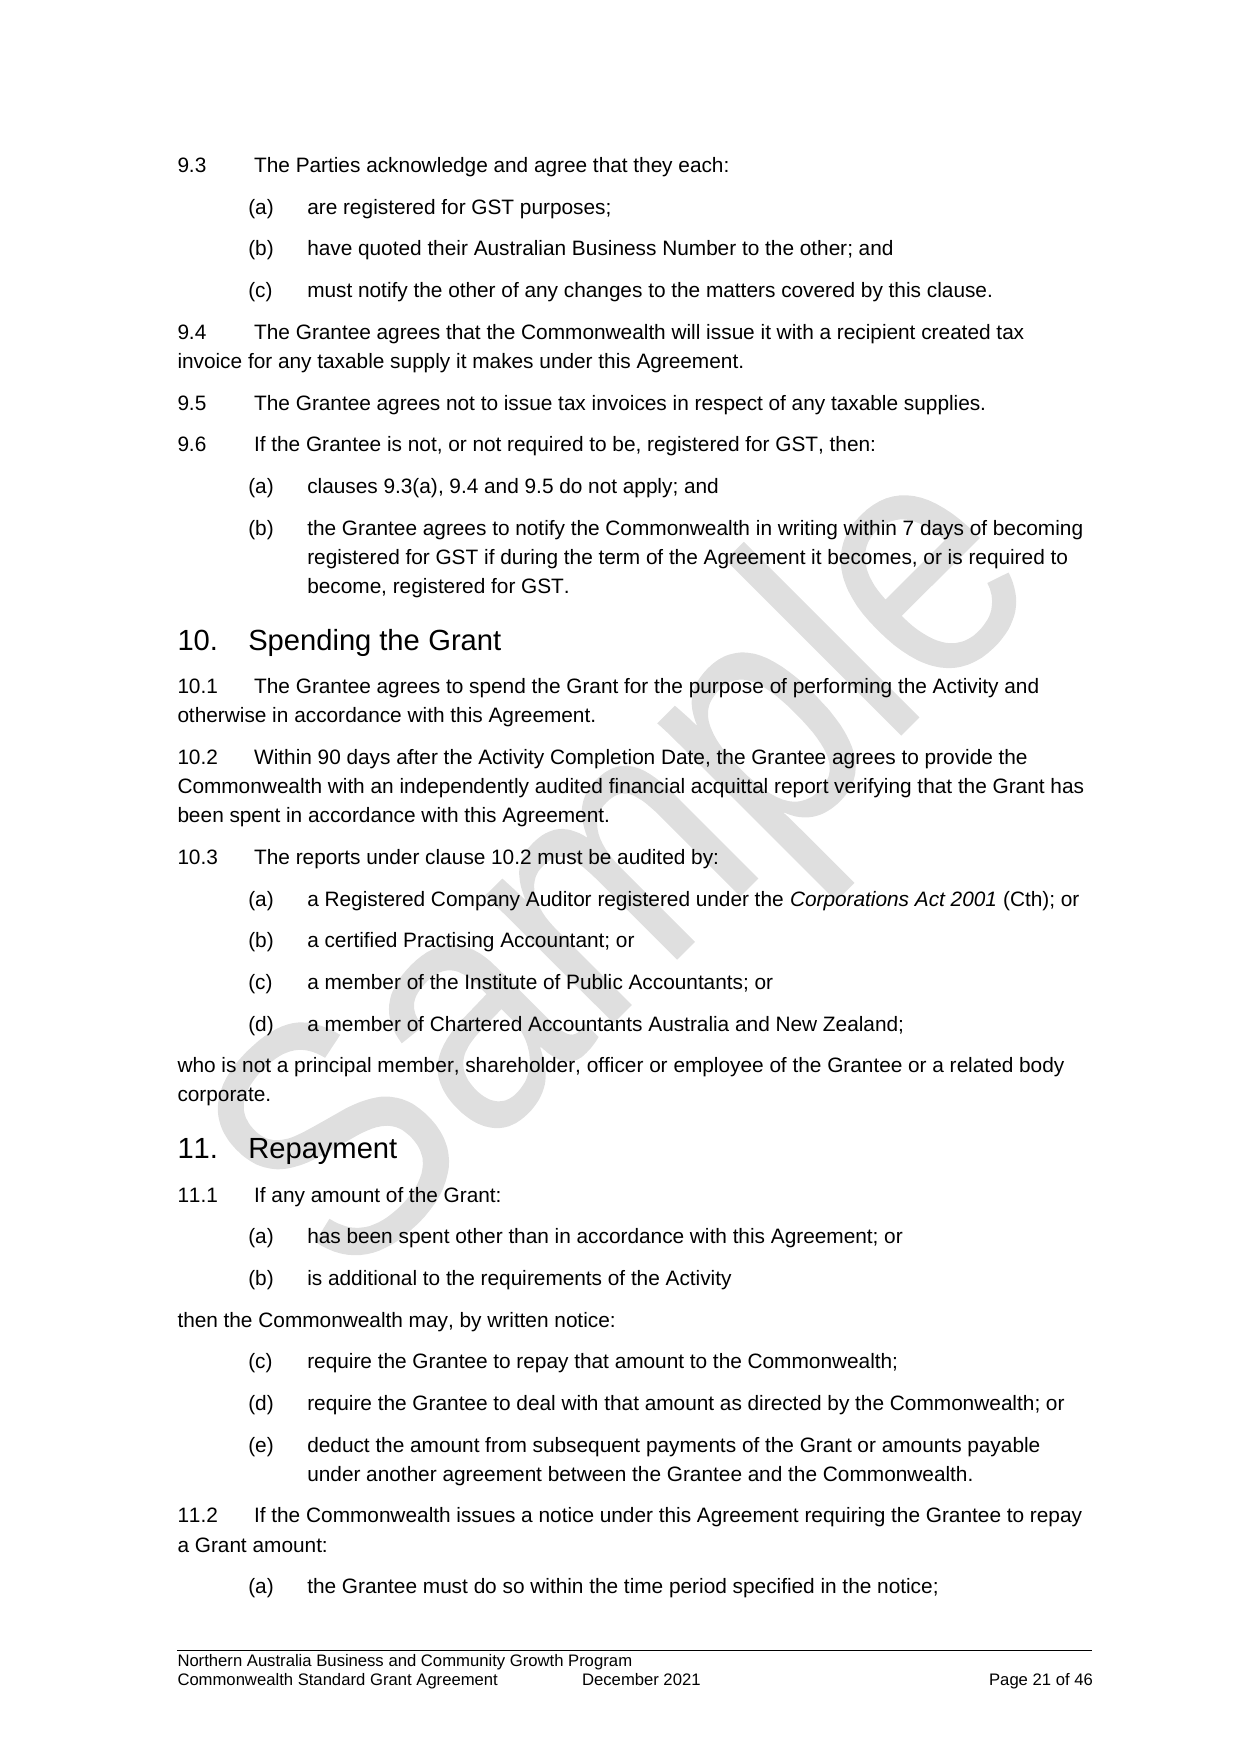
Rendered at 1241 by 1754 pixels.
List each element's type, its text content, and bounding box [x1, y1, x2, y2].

text 10.1 The Grantee agrees to spend the Grant for the purpose of performing the Activity and otherwise in accordance with this Agreement. [177, 669, 1092, 727]
text 9.3 The Parties acknowledge and agree that they each: [177, 148, 1092, 177]
text (d) a member of Chartered Accountants Australia and New Zealand; [248, 1006, 1092, 1035]
text (a) clauses 9.3(a), 9.4 and 9.5 do not apply; and [248, 468, 1092, 498]
text (a) a Registered Company Auditor registered under the Corporations Act 2001 (Cth); or [248, 881, 1092, 910]
text (a) are registered for GST purposes; [248, 189, 1092, 218]
text 10.3 The reports under clause 10.2 must be audited by: [177, 839, 1092, 869]
text who is not a principal member, shareholder, officer or employee of the Grantee or a related body corporate. [177, 1048, 1092, 1106]
text 11.2 If the Commonwealth issues a notice under this Agreement requiring the Grantee to repay a Grant amount: [177, 1498, 1092, 1556]
text (b) a certified Practising Accountant; or [248, 923, 1092, 952]
text (c) must notify the other of any changes to the matters covered by this clause. [248, 273, 1092, 302]
text 9.5 The Grantee agrees not to issue tax invoices in respect of any taxable supplies. [177, 385, 1092, 414]
text (c) require the Grantee to repay that amount to the Commonwealth; [248, 1344, 1092, 1373]
text (d) require the Grantee to deal with that amount as directed by the Commonwealth; or [248, 1386, 1092, 1415]
text (b) the Grantee agrees to notify the Commonwealth in writing within 7 days of becoming registered for GST if during the term of the Agreement it becomes, or is required to become, registered for GST. [248, 510, 1092, 598]
text 9.6 If the Grantee is not, or not required to be, registered for GST, then: [177, 427, 1092, 456]
text (a) has been spent other than in accordance with this Agreement; or [248, 1219, 1092, 1248]
text (a) the Grantee must do so within the time period specified in the notice; [248, 1569, 1092, 1598]
text 10.2 Within 90 days after the Activity Completion Date, the Grantee agrees to provide the Commonwealth with an independently audited financial acquittal report verifying that the Grant has been spent in accordance with this Agreement. [177, 739, 1092, 827]
subtitle Spending the Grant [177, 623, 1092, 656]
text 9.4 The Grantee agrees that the Commonwealth will issue it with a recipient created tax invoice for any taxable supply it makes under this Agreement. [177, 314, 1092, 373]
text (c) a member of the Institute of Public Accountants; or [248, 964, 1092, 994]
text (e) deduct the amount from subsequent payments of the Grant or amounts payable under another agreement between the Grantee and the Commonwealth. [248, 1427, 1092, 1486]
text (b) have quoted their Australian Business Number to the other; and [248, 231, 1092, 260]
text (b) is additional to the requirements of the Activity [248, 1261, 1092, 1290]
text 11.1 If any amount of the Grant: [177, 1177, 1092, 1206]
subtitle Repayment [177, 1131, 1092, 1165]
text then the Commonwealth may, by written notice: [177, 1302, 1092, 1331]
